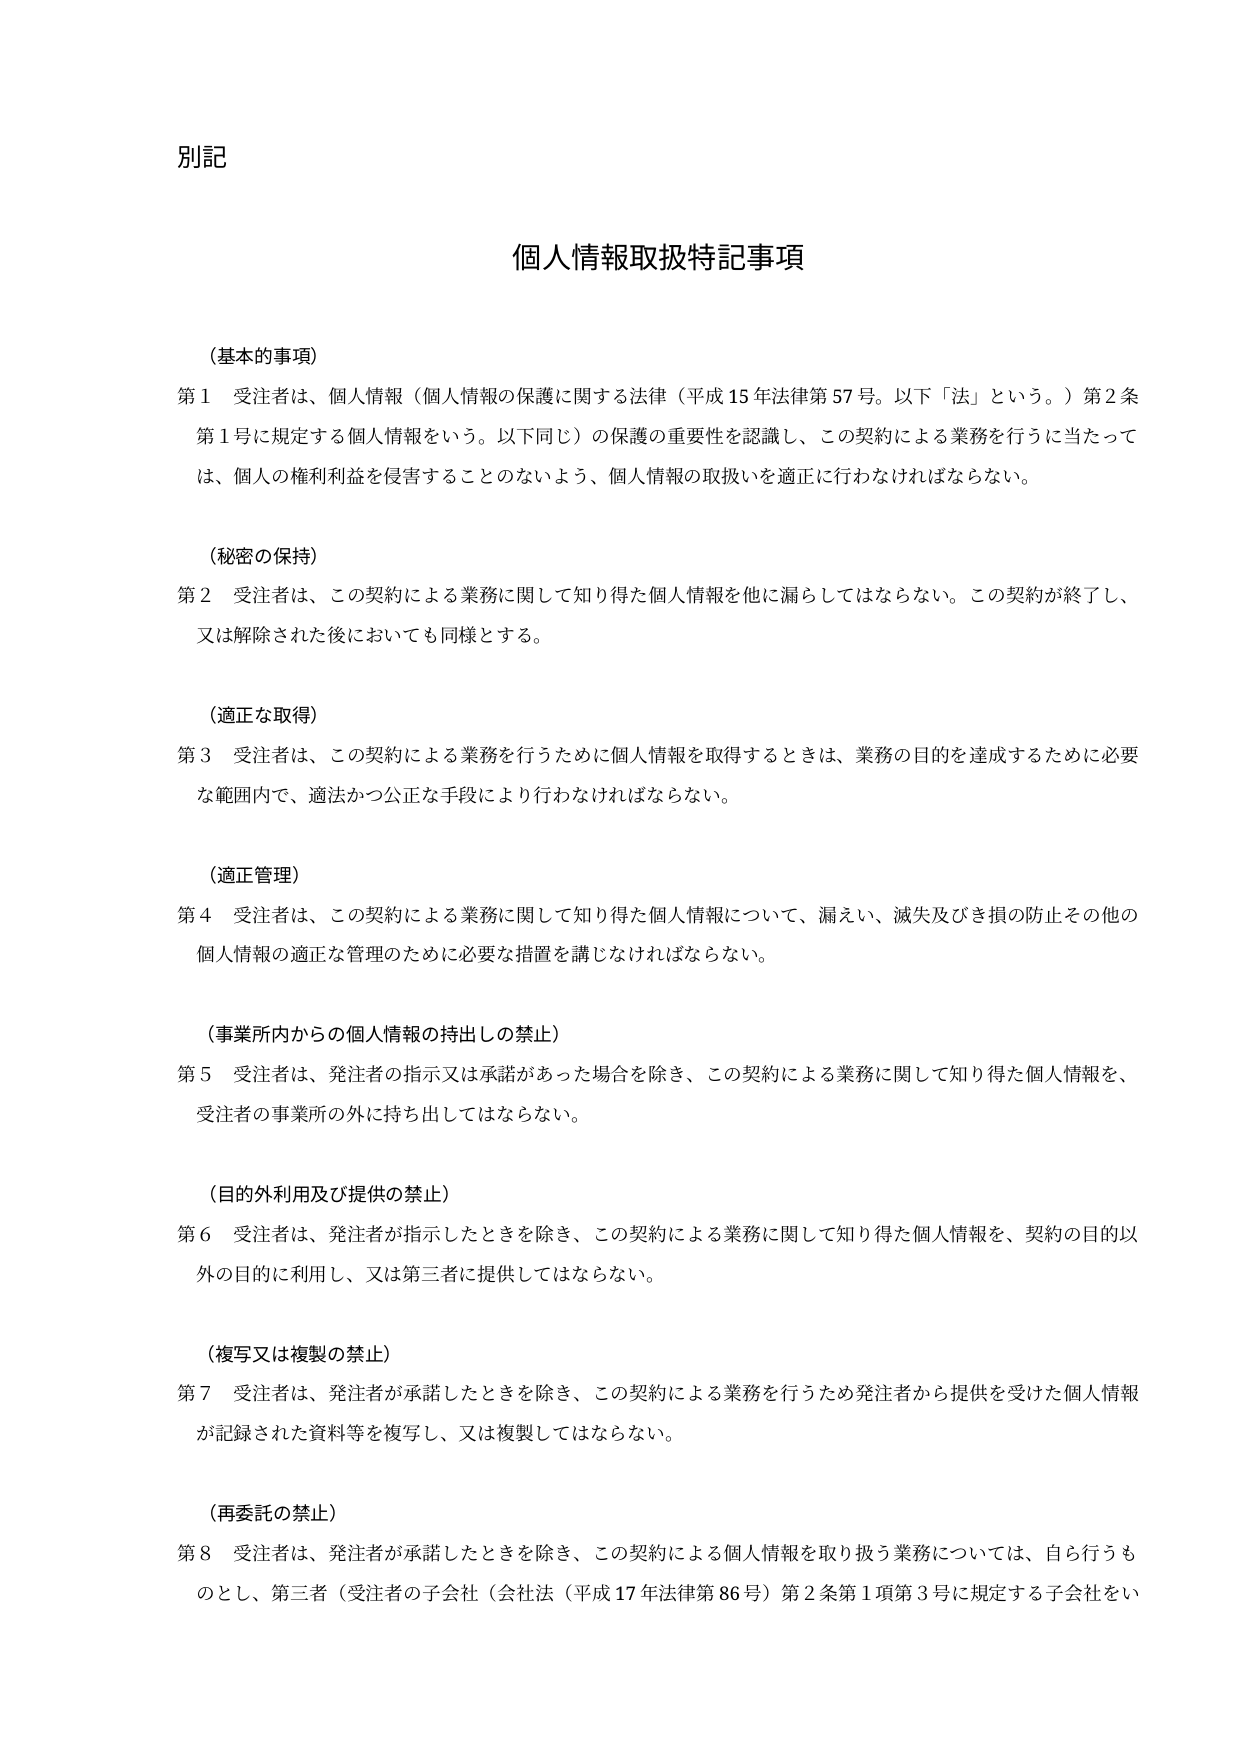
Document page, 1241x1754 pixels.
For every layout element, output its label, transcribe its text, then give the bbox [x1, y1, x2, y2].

text 第８ 受注者は、発注者が承諾したときを除き、この契約による個人情報を取り扱う業務については、自ら行うものとし、第三者（受注者の子会社（会社法（平成17年法律第86号）第２条第１項第３号に規定する子会社をいう。）である場合も含む。以下同じ。）に委託してはならない。 [177, 1532, 1140, 1612]
text （適正な取得） [177, 694, 1140, 734]
text （適正管理） [177, 854, 1140, 894]
text （目的外利用及び提供の禁止） [177, 1173, 1140, 1213]
text 個人情報取扱特記事項 [177, 216, 1140, 296]
text 第２ 受注者は、この契約による業務に関して知り得た個人情報を他に漏らしてはならない。この契約が終了し、又は解除された後においても同様とする。 [177, 575, 1140, 654]
text （複写又は複製の禁止） [177, 1333, 1140, 1373]
text 第４ 受注者は、この契約による業務に関して知り得た個人情報について、漏えい、滅失及びき損の防止その他の個人情報の適正な管理のために必要な措置を講じなければならない。 [177, 894, 1140, 974]
text 第１ 受注者は、個人情報（個人情報の保護に関する法律（平成15年法律第57号。以下「法」という。）第２条第１号に規定する個人情報をいう。以下同じ）の保護の重要性を認識し、この契約による業務を行うに当たっては、個人の権利利益を侵害することのないよう、個人情報の取扱いを適正に行わなければならない。 [177, 375, 1140, 495]
text 第５ 受注者は、発注者の指示又は承諾があった場合を除き、この契約による業務に関して知り得た個人情報を、受注者の事業所の外に持ち出してはならない。 [177, 1053, 1140, 1133]
text （事業所内からの個人情報の持出しの禁止） [196, 1014, 1140, 1053]
text （秘密の保持） [177, 535, 1140, 575]
text 第６ 受注者は、発注者が指示したときを除き、この契約による業務に関して知り得た個人情報を、契約の目的以外の目的に利用し、又は第三者に提供してはならない。 [177, 1213, 1140, 1293]
text 第７ 受注者は、発注者が承諾したときを除き、この契約による業務を行うため発注者から提供を受けた個人情報が記録された資料等を複写し、又は複製してはならない。 [177, 1373, 1140, 1452]
text 第３ 受注者は、この契約による業務を行うために個人情報を取得するときは、業務の目的を達成するために必要な範囲内で、適法かつ公正な手段により行わなければならない。 [177, 734, 1140, 814]
text （基本的事項） [177, 335, 1140, 375]
text （再委託の禁止） [177, 1492, 1140, 1532]
text 別記 [177, 136, 1140, 176]
